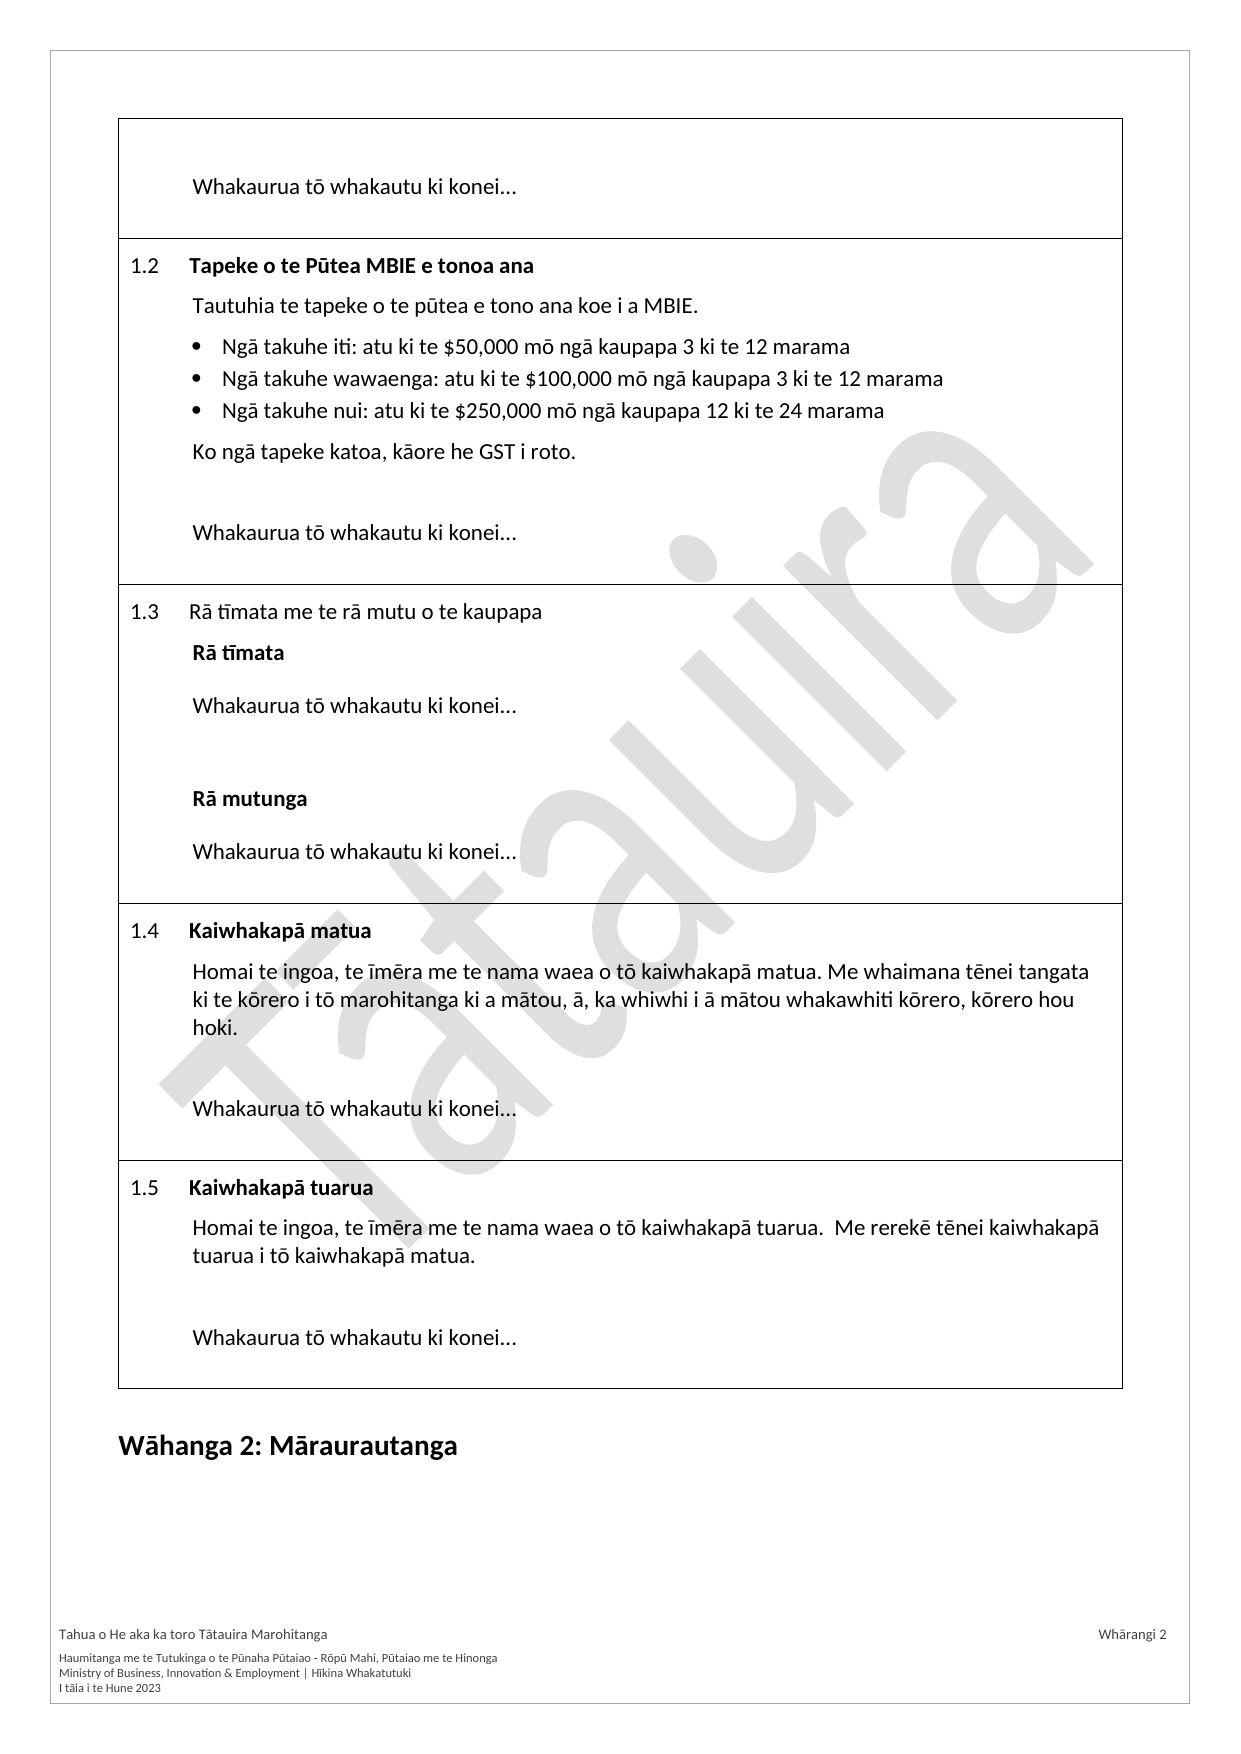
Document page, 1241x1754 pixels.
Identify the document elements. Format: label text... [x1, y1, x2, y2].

table_cell 1.5 Kaiwhakapā tuarua Homai te ingoa, te īmēra me te nama waea o tō kaiwhakapā tuarua. Me rerekē tēnei kaiwhakapā tuarua i tō kaiwhakapā matua. Whakaurua tō whakautu ki konei... [119, 1161, 1122, 1388]
table_cell 1.3 Rā tīmata me te rā mutu o te kaupapa Rā tīmata Whakaurua tō whakautu ki konei... Rā mutunga Whakaurua tō whakautu ki konei... [119, 585, 1122, 903]
table_cell 1.4 Kaiwhakapā matua Homai te ingoa, te īmēra me te nama waea o tō kaiwhakapā matua. Me whaimana tēnei tangata ki te kōrero i tō marohitanga ki a mātou, ā, ka whiwhi i ā mātou whakawhiti kōrero, kōrero hou hoki. Whakaurua tō whakautu ki konei... [119, 904, 1122, 1159]
subtitle Wāhanga 2: Māraurautanga [118, 1427, 1122, 1462]
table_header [119, 119, 1122, 238]
table_cell Tapeke o te Pūtea MBIE e tonoa ana Tautuhia te tapeke o te pūtea e tono ana koe i a MBIE. Ngā takuhe iti: atu ki te $50,000 mō ngā kaupapa 3 ki te 12 marama Ngā takuhe wawaenga: atu ki te $100,000 mō ngā kaupapa 3 ki te 12 marama Ngā takuhe nui: atu ki te $250,000 mō ngā kaupapa 12 ki te 24 marama Ko ngā tapeke katoa, kāore he GST i roto. Whakaurua tō whakautu ki konei... [119, 239, 1122, 584]
